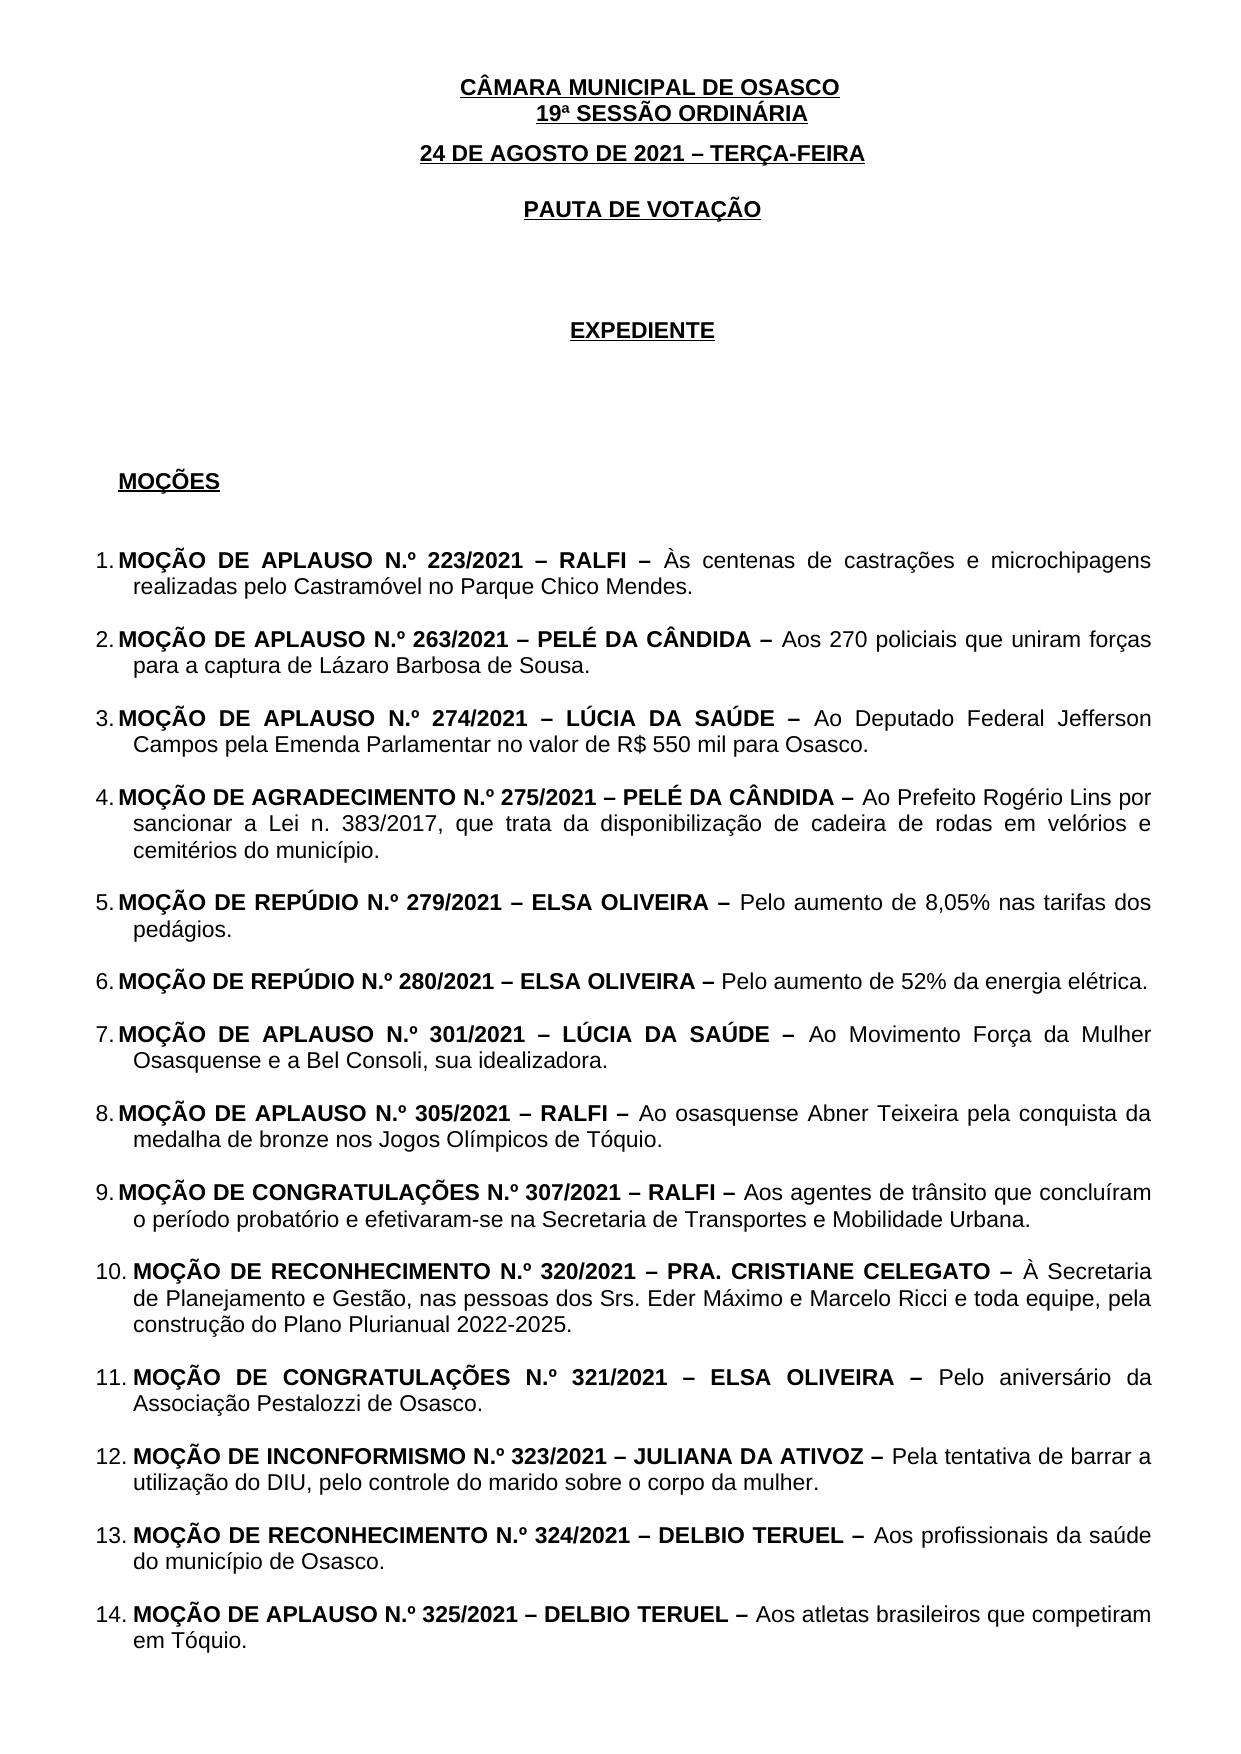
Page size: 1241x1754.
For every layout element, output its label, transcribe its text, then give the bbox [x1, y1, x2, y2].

list Moção de aplauso n.º 274/2021 – LÚCIA DA SAÚDE – Ao Deputado Federal Jefferson Campos pela Emenda Parlamentar no valor de R$ 550 mil para Osasco. [95, 705, 1152, 757]
list Moção de reconhecimento n.º 320/2021 – Pra. Cristiane Celegato – À Secretaria de Planejamento e Gestão, nas pessoas dos Srs. Eder Máximo e Marcelo Ricci e toda equipe, pela construção do Plano Plurianual 2022-2025. [95, 1258, 1152, 1337]
list Moção de repúdio n.º 279/2021 – ELSA OLIVEIRA – Pelo aumento de 8,05% nas tarifas dos pedágios. [95, 889, 1152, 942]
list Moção de agradecimento n.º 275/2021 – PELÉ DA CÂNDIDA – Ao Prefeito Rogério Lins por sancionar a Lei n. 383/2017, que trata da disponibilização de cadeira de rodas em velórios e cemitérios do município. [95, 784, 1152, 863]
list Moção de aplauso n.º 263/2021 – PELÉ DA CÂNDIDA – Aos 270 policiais que uniram forças para a captura de Lázaro Barbosa de Sousa. [95, 626, 1152, 678]
list Moção de inconformismo n.º 323/2021 – JuLIANA DA ATIVOZ – Pela tentativa de barrar a utilização do DIU, pelo controle do marido sobre o corpo da mulher. [95, 1443, 1152, 1495]
subtitle 24 DE AGOSTO DE 2021 – TERÇA-FEIRA [133, 140, 1152, 166]
list Moção de congratulações n.º 321/2021 – ELSA OLIVEIRA – Pelo aniversário da Associação Pestalozzi de Osasco. [95, 1364, 1152, 1416]
subtitle EXPEDIENTE [133, 317, 1152, 343]
list Moção de aplauso n.º 223/2021 – ralfi – Às centenas de castrações e microchipagens realizadas pelo Castramóvel no Parque Chico Mendes. [95, 547, 1152, 599]
list Moção de repúdio n.º 280/2021 – ELSA OLIVEIRA – Pelo aumento de 52% da energia elétrica. [95, 968, 1152, 995]
text 19ª SESSÃO ORDINÁRIA [192, 100, 1152, 127]
list Moção de reconhecimento n.º 324/2021 – delbio teruel – Aos profissionais da saúde do município de Osasco. [95, 1522, 1152, 1574]
text CÂMARA MUNICIPAL DE OSASCO [118, 74, 1181, 100]
subtitle PAUTA DE VOTAÇÃO [133, 196, 1152, 223]
list Moção de aplauso n.º 325/2021 – delbio teruel – Aos atletas brasileiros que competiram em Tóquio. [95, 1601, 1152, 1653]
list Moção de congratulações n.º 307/2021 – ralfi – Aos agentes de trânsito que concluíram o período probatório e efetivaram-se na Secretaria de Transportes e Mobilidade Urbana. [95, 1179, 1152, 1232]
list Moção de aplauso n.º 301/2021 – LÚCIA DA SAÚDE – Ao Movimento Força da Mulher Osasquense e a Bel Consoli, sua idealizadora. [95, 1021, 1152, 1074]
list Moção de aplauso n.º 305/2021 – ralfi – Ao osasquense Abner Teixeira pela conquista da medalha de bronze nos Jogos Olímpicos de Tóquio. [95, 1100, 1152, 1153]
text MOÇÕES [118, 468, 1181, 494]
